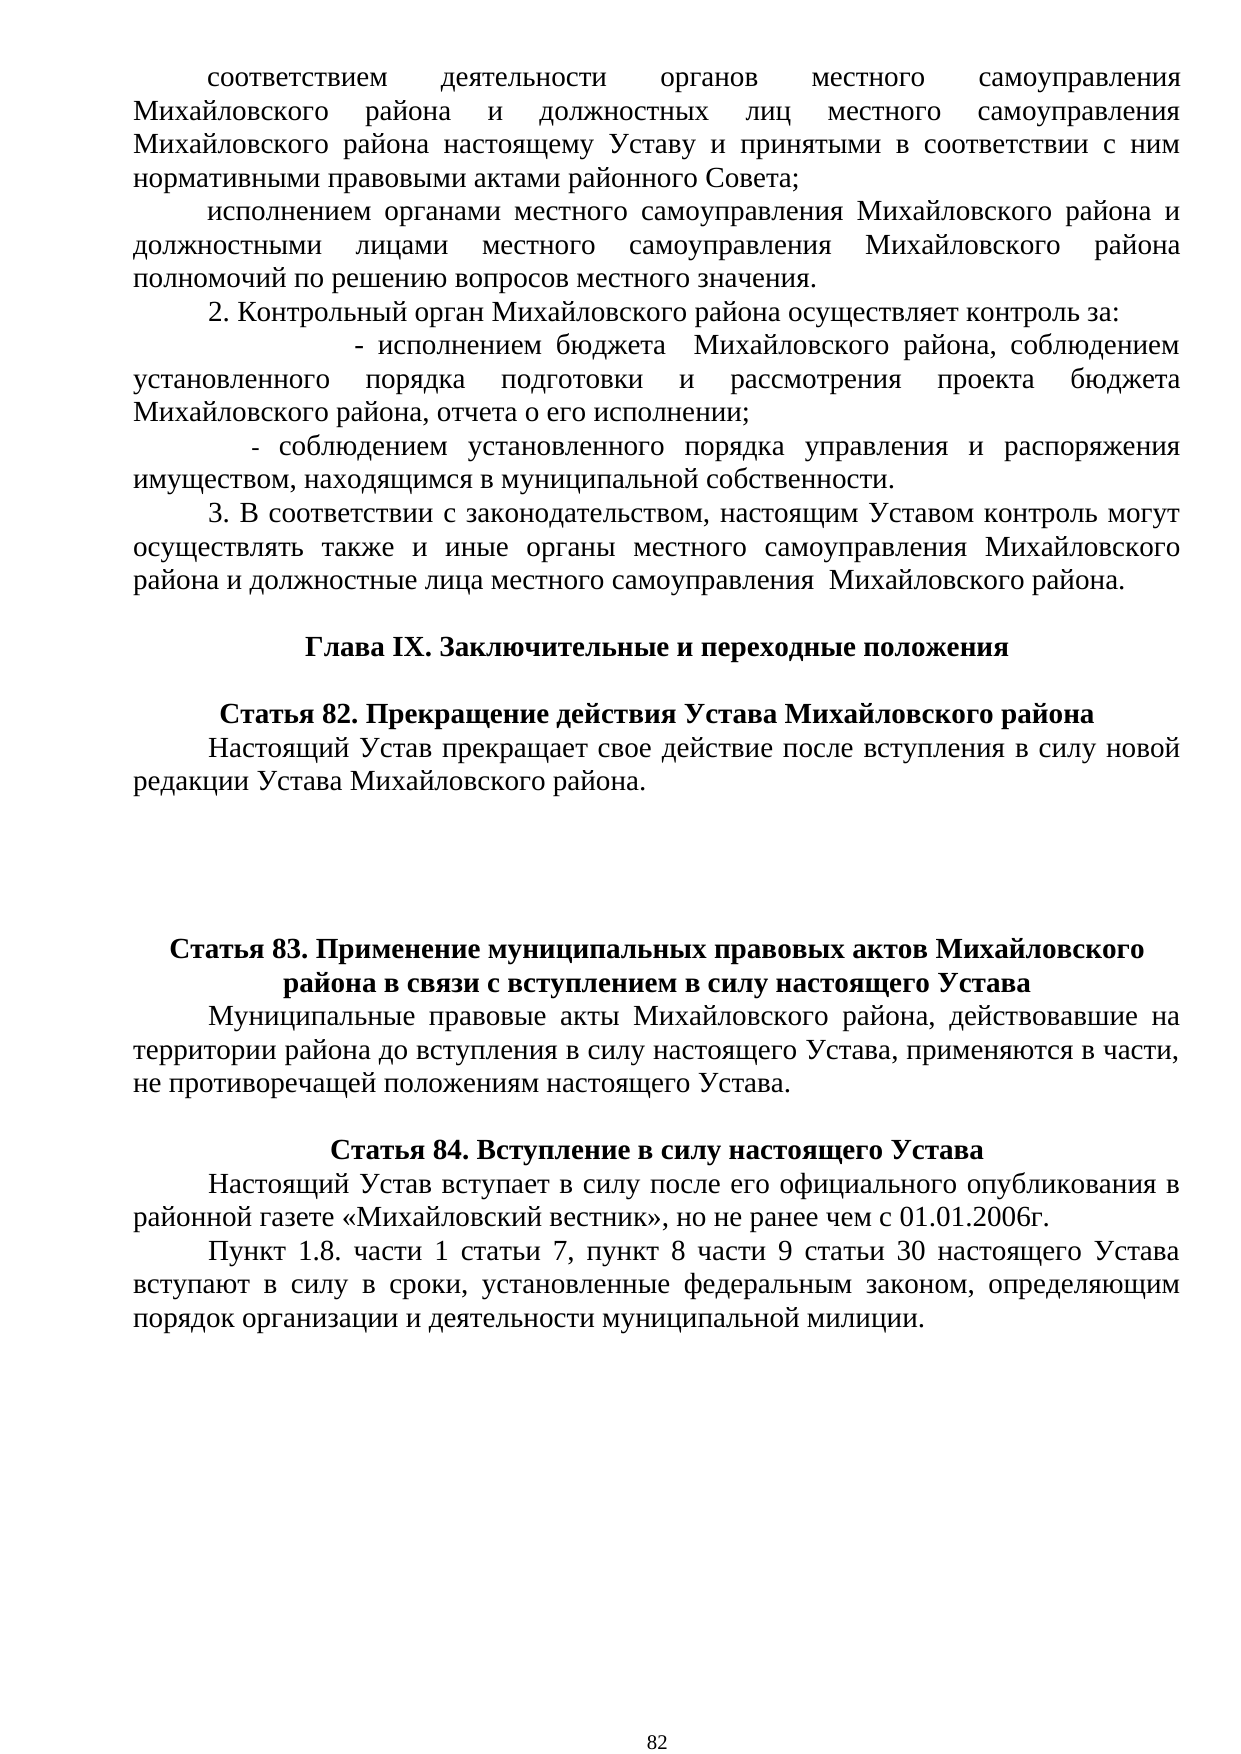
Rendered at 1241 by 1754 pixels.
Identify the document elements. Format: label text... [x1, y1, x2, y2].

text - соблюдением установленного порядка управления и распоряжения имуществом, находящимся в муниципальной собственности. [133, 428, 1181, 495]
text - исполнением бюджета Михайловского района, соблюдением установленного порядка подготовки и рассмотрения проекта бюджета Михайловского района, отчета о его исполнении; [133, 327, 1181, 428]
text соответствием деятельности органов местного самоуправления Михайловского района и должностных лиц местного самоуправления Михайловского района настоящему Уставу и принятыми в соответствии с ним нормативными правовыми актами районного Совета; [133, 59, 1181, 193]
text Настоящий Устав прекращает свое действие после вступления в силу новой редакции Устава Михайловского района. [133, 730, 1181, 797]
text Муниципальные правовые акты Михайловского района, действовавшие на территории района до вступления в силу настоящего Устава, применяются в части, не противоречащей положениям настоящего Устава. [133, 998, 1181, 1099]
text 2. Контрольный орган Михайловского района осуществляет контроль за: [133, 294, 1181, 327]
text Статья 83. Применение муниципальных правовых актов Михайловского района в связи с вступлением в силу настоящего Устава [133, 931, 1181, 998]
text Статья 84. Вступление в силу настоящего Устава [133, 1132, 1181, 1166]
subtitle Глава IX. Заключительные и переходные положения [133, 629, 1181, 663]
text Настоящий Устав вступает в силу после его официального опубликования в районной газете «Михайловский вестник», но не ранее чем с 01.01.2006г. [133, 1166, 1181, 1233]
text исполнением органами местного самоуправления Михайловского района и должностными лицами местного самоуправления Михайловского района полномочий по решению вопросов местного значения. [133, 193, 1181, 294]
subtitle Статья 82. Прекращение действия Устава Михайловского района [133, 696, 1181, 730]
text 3. В соответствии с законодательством, настоящим Уставом контроль могут осуществлять также и иные органы местного самоуправления Михайловского района и должностные лица местного самоуправления Михайловского района. [133, 495, 1181, 596]
text Пункт 1.8. части 1 статьи 7, пункт 8 части 9 статьи 30 настоящего Устава вступают в силу в сроки, установленные федеральным законом, определяющим порядок организации и деятельности муниципальной милиции. [133, 1233, 1181, 1334]
